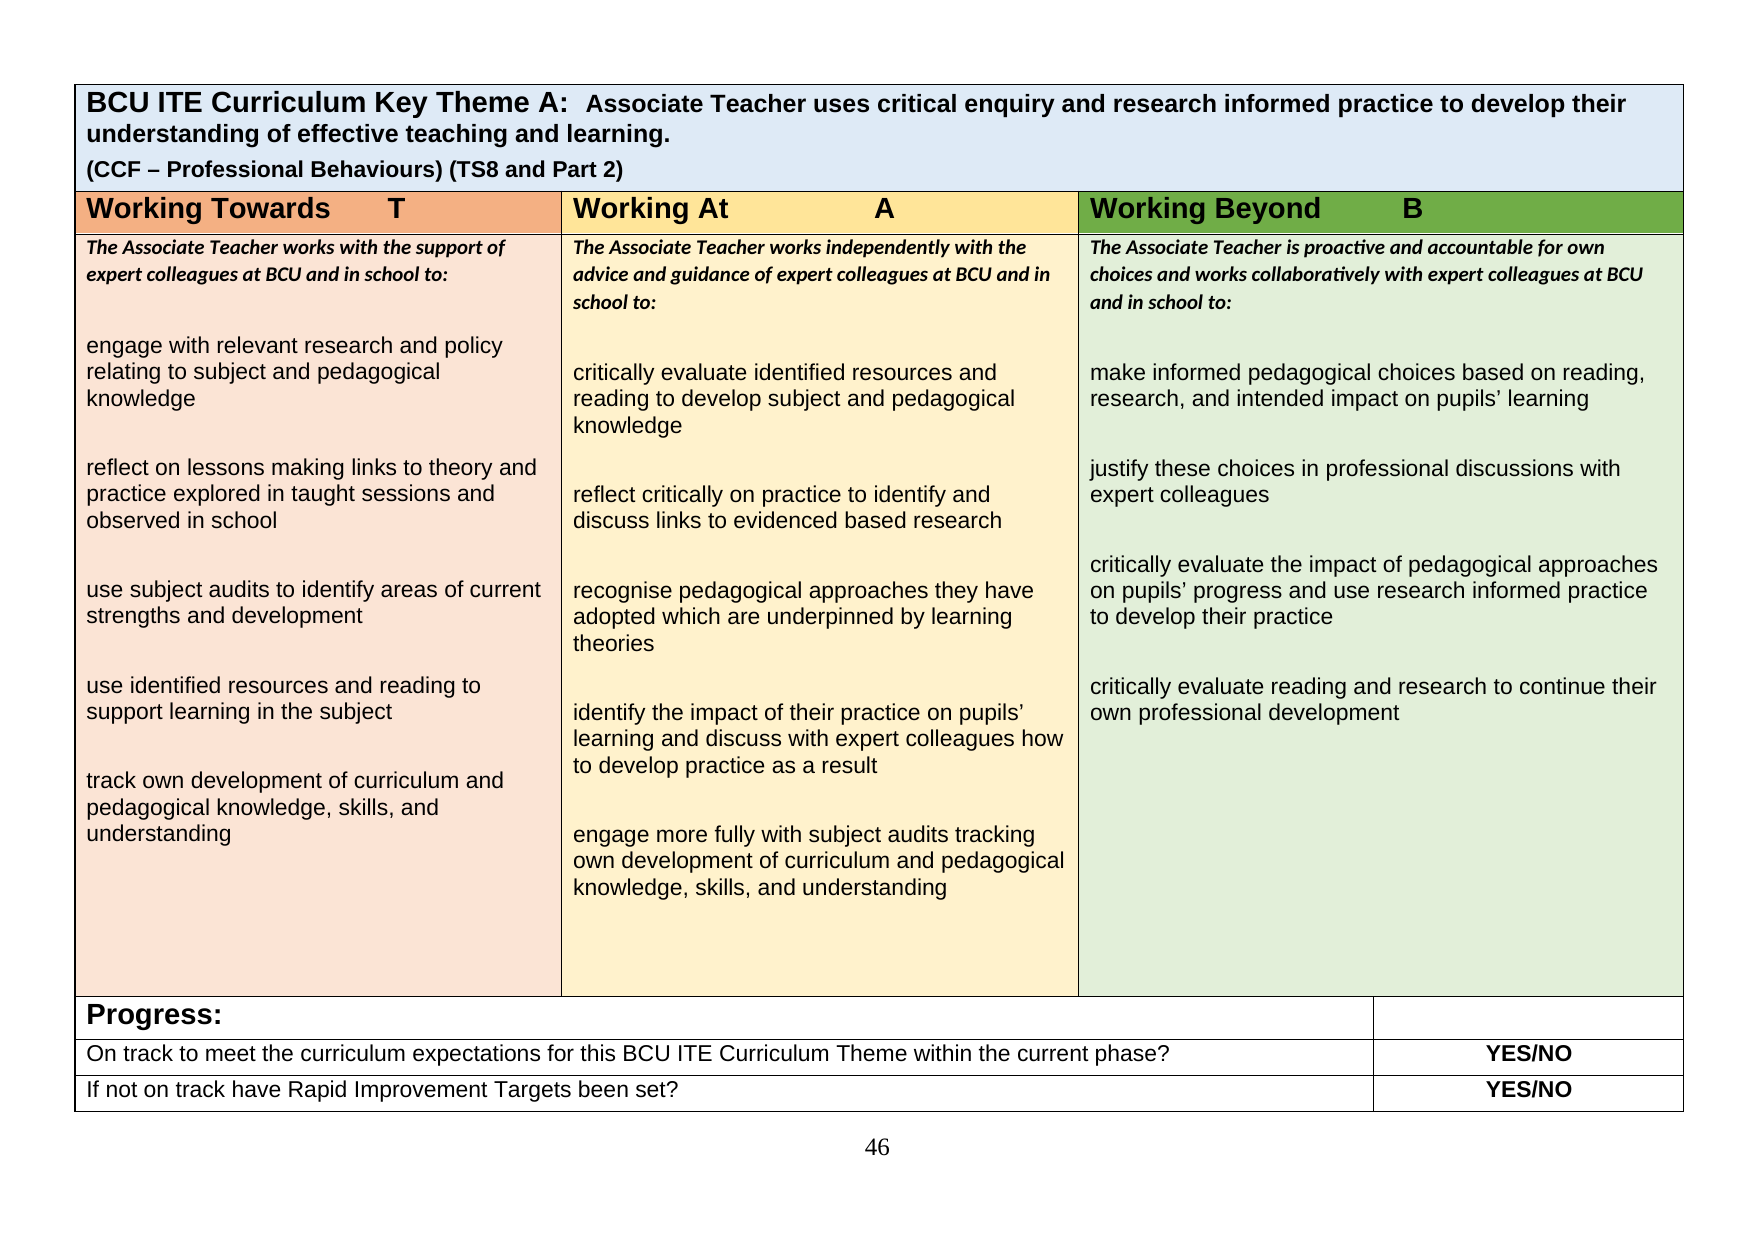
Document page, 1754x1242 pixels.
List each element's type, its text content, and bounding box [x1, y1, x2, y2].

table_cell If not on track have Rapid Improvement Targets been set? [76, 1076, 1373, 1111]
table_cell The Associate Teacher works independently with the advice and guidance of expert colleagues at BCU and in school to: critically evaluate identified resources and reading to develop subject and pedagogical knowledge reflect critically on practice to identify and discuss links to evidenced based research recognise pedagogical approaches they have adopted which are underpinned by learning theories identify the impact of their practice on pupils’ learning and discuss with expert colleagues how to develop practice as a result engage more fully with subject audits tracking own development of curriculum and pedagogical knowledge, skills, and understanding [562, 235, 1078, 996]
table_cell YES/NO [1374, 1076, 1683, 1111]
table_cell [1374, 997, 1683, 1039]
table_cell Working Towards T [76, 192, 561, 233]
table_cell Working At A [562, 192, 1078, 233]
table_cell Working Beyond B [1079, 192, 1683, 233]
table_cell YES/NO [1374, 1040, 1683, 1075]
table_cell On track to meet the curriculum expectations for this BCU ITE Curriculum Theme within the current phase? [76, 1040, 1373, 1075]
table_header BCU ITE Curriculum Key Theme A: Associate Teacher uses critical enquiry and research informed practice to develop their understanding of effective teaching and learning. (CCF – Professional Behaviours) (TS8 and Part 2) [76, 85, 1683, 191]
table_cell The Associate Teacher is proactive and accountable for own choices and works collaboratively with expert colleagues at BCU and in school to: make informed pedagogical choices based on reading, research, and intended impact on pupils’ learning justify these choices in professional discussions with expert colleagues critically evaluate the impact of pedagogical approaches on pupils’ progress and use research informed practice to develop their practice critically evaluate reading and research to continue their own professional development [1079, 235, 1683, 996]
table_cell Progress: [76, 997, 1373, 1039]
table_cell The Associate Teacher works with the support of expert colleagues at BCU and in school to: engage with relevant research and policy relating to subject and pedagogical knowledge reflect on lessons making links to theory and practice explored in taught sessions and observed in school use subject audits to identify areas of current strengths and development use identified resources and reading to support learning in the subject track own development of curriculum and pedagogical knowledge, skills, and understanding [76, 235, 561, 996]
